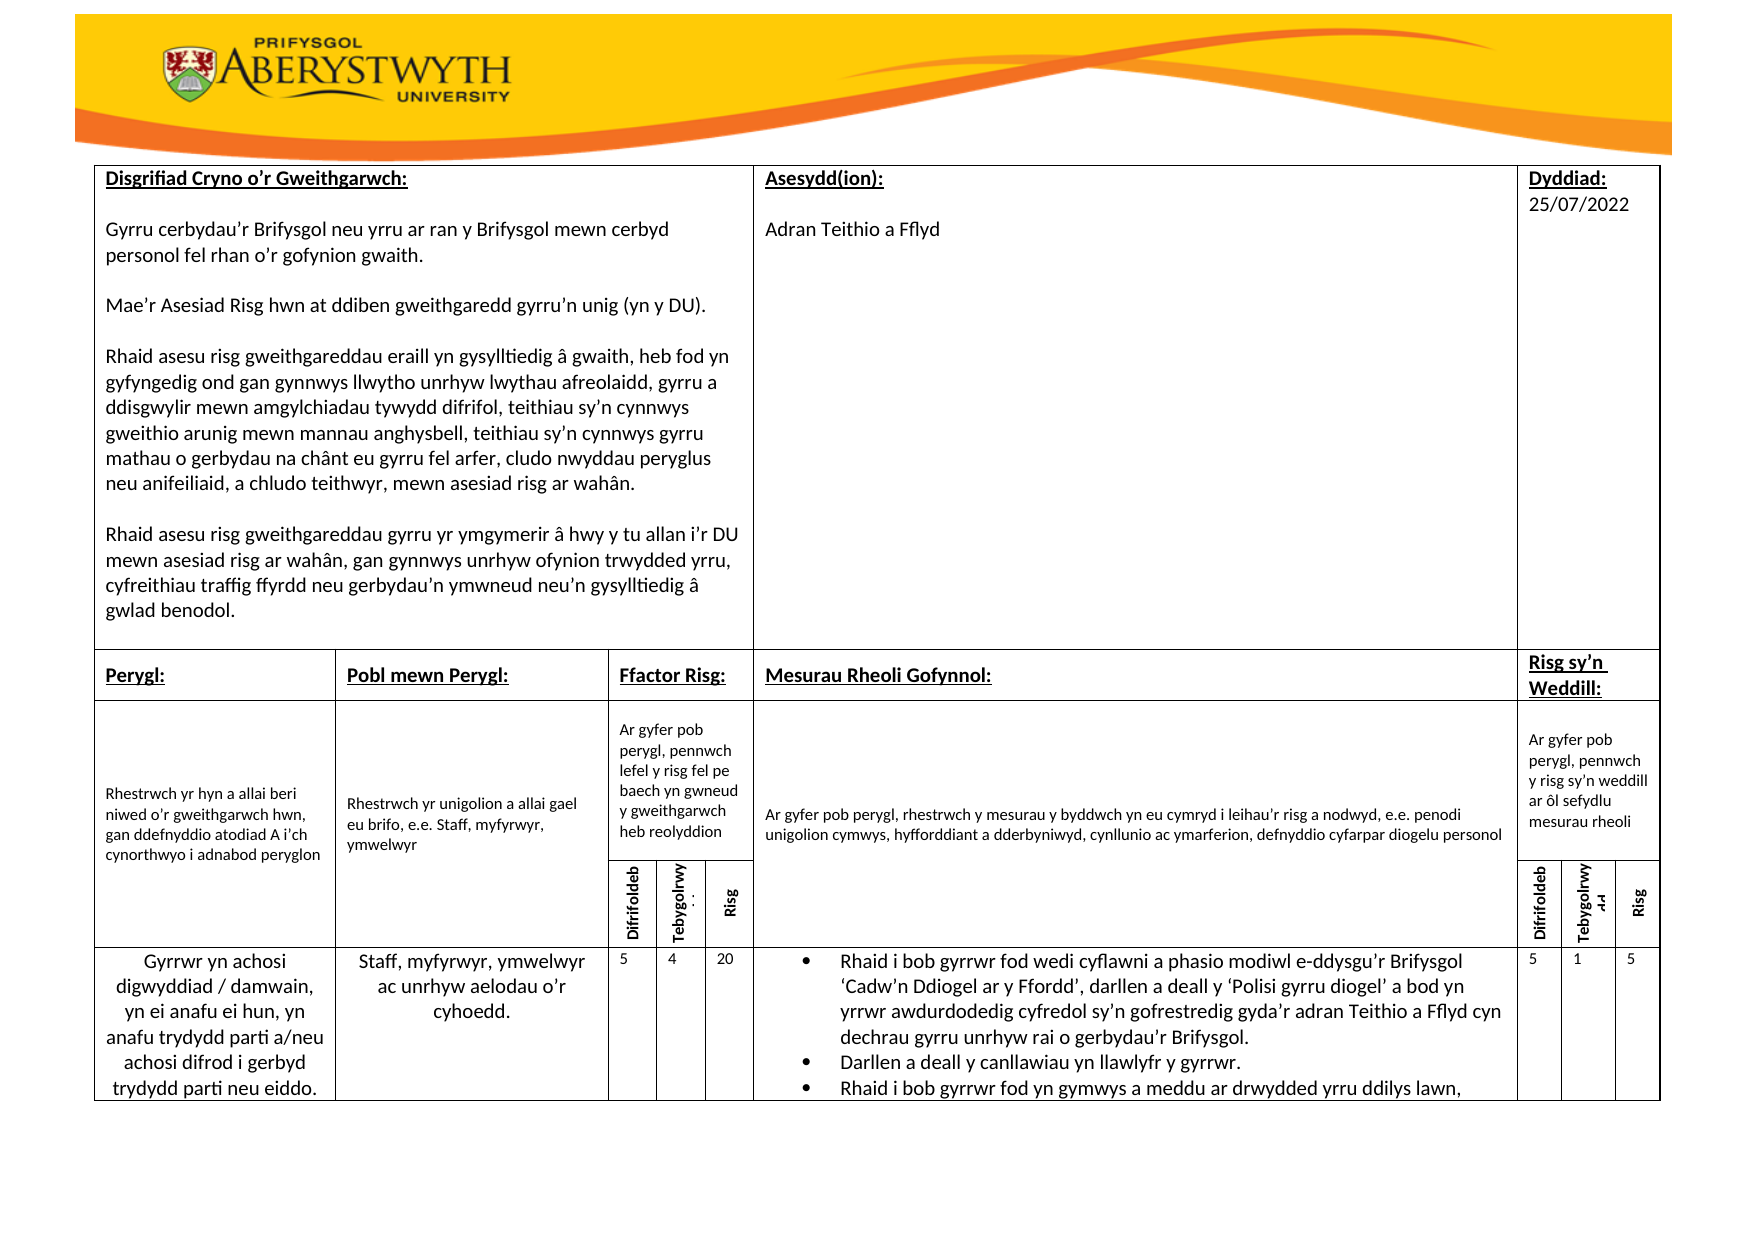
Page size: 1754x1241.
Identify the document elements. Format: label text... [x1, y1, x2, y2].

table_cell Risg [706, 861, 753, 947]
table_cell Risg sy’n Weddill: [1518, 650, 1659, 700]
table_cell Difrifoldeb [1518, 861, 1561, 947]
table_cell Tebygolrwydd [657, 861, 705, 947]
table_cell Rhestrwch yr unigolion a allai gael eu brifo, e.e. Staff, myfyrwyr, ymwelwyr [336, 701, 608, 947]
table_cell Gyrrwr yn achosi digwyddiad / damwain, yn ei anafu ei hun, yn anafu trydydd parti a/neu achosi difrod i gerbyd trydydd parti neu eiddo. [95, 948, 335, 1100]
table_cell Rhestrwch yr hyn a allai beri niwed o’r gweithgarwch hwn, gan ddefnyddio atodiad A i’ch cynorthwyo i adnabod peryglon [95, 701, 335, 947]
table_cell 5 [609, 948, 656, 1100]
table_cell 5 [1518, 948, 1561, 1100]
table_cell Perygl: [95, 650, 335, 700]
table_cell 4 [657, 948, 705, 1100]
table_header Disgrifiad Cryno o’r Gweithgarwch: Gyrru cerbydau’r Brifysgol neu yrru ar ran y Brifysgol mewn cerbyd personol fel rhan o’r gofynion gwaith. Mae’r Asesiad Risg hwn at ddiben gweithgaredd gyrru’n unig (yn y DU). Rhaid asesu risg gweithgareddau eraill yn gysylltiedig â gwaith, heb fod yn gyfyngedig ond gan gynnwys llwytho unrhyw lwythau afreolaidd, gyrru a ddisgwylir mewn amgylchiadau tywydd difrifol, teithiau sy’n cynnwys gweithio arunig mewn mannau anghysbell, teithiau sy’n cynnwys gyrru mathau o gerbydau na chânt eu gyrru fel arfer, cludo nwyddau peryglus neu anifeiliaid, a chludo teithwyr, mewn asesiad risg ar wahân. Rhaid asesu risg gweithgareddau gyrru yr ymgymerir â hwy y tu allan i’r DU mewn asesiad risg ar wahân, gan gynnwys unrhyw ofynion trwydded yrru, cyfreithiau traffig ffyrdd neu gerbydau’n ymwneud neu’n gysylltiedig â gwlad benodol. [95, 166, 753, 648]
table_cell Tebygolrwydd [1562, 861, 1615, 947]
table_cell 5 [1616, 948, 1659, 1100]
table_cell Difrifoldeb [609, 861, 656, 947]
table_header Asesydd(ion): Adran Teithio a Fflyd [754, 166, 1517, 648]
table_cell 20 [706, 948, 753, 1100]
table_cell Ffactor Risg: [609, 650, 753, 700]
table_header Dyddiad: 25/07/2022 [1518, 166, 1659, 648]
table_cell Ar gyfer pob perygl, pennwch y risg sy’n weddill ar ôl sefydlu mesurau rheoli [1518, 701, 1659, 859]
table_cell Mesurau Rheoli Gofynnol: [754, 650, 1517, 700]
table_cell Pobl mewn Perygl: [336, 650, 608, 700]
table_cell Risg [1616, 861, 1659, 947]
picture [75, 14, 1672, 165]
table_cell 1 [1562, 948, 1615, 1100]
table_cell Ar gyfer pob perygl, rhestrwch y mesurau y byddwch yn eu cymryd i leihau’r risg a nodwyd, e.e. penodi unigolion cymwys, hyfforddiant a dderbyniwyd, cynllunio ac ymarferion, defnyddio cyfarpar diogelu personol [754, 701, 1517, 947]
table_cell Staff, myfyrwyr, ymwelwyr ac unrhyw aelodau o’r cyhoedd. [336, 948, 608, 1100]
table_cell Ar gyfer pob perygl, pennwch lefel y risg fel pe baech yn gwneud y gweithgarwch heb reolyddion [609, 701, 753, 859]
